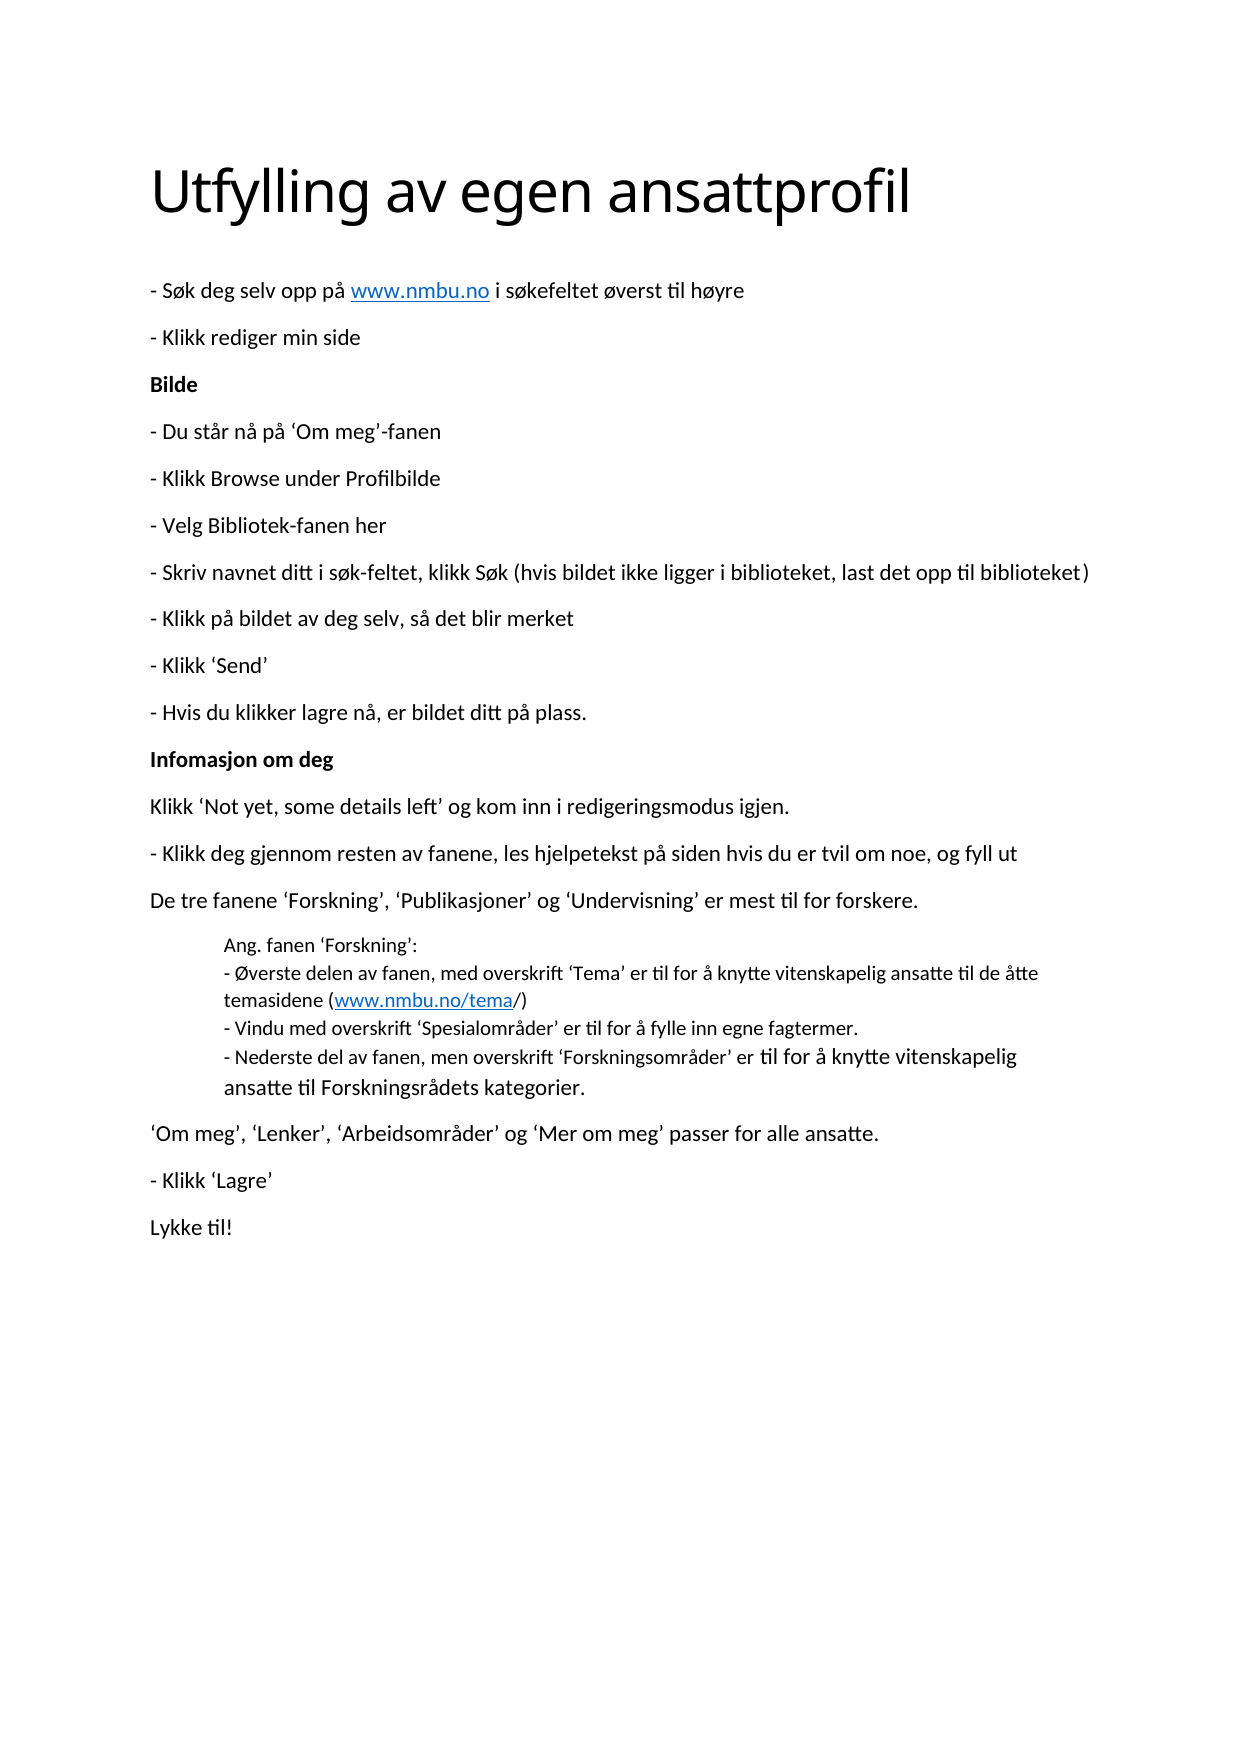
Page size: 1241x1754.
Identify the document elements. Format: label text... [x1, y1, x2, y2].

text - Klikk deg gjennom resten av fanene, les hjelpetekst på siden hvis du er tvil om noe, og fyll ut [150, 839, 1090, 867]
text - Klikk ‘Send’ [150, 651, 1090, 679]
text Infomasjon om deg [150, 745, 1090, 773]
text Klikk ‘Not yet, some details left’ og kom inn i redigeringsmodus igjen. [150, 792, 1090, 820]
text - Klikk Browse under Profilbilde [150, 464, 1090, 492]
text ‘Om meg’, ‘Lenker’, ‘Arbeidsområder’ og ‘Mer om meg’ passer for alle ansatte. [150, 1119, 1090, 1147]
text - Du står nå på ‘Om meg’-fanen [150, 417, 1090, 445]
text - Velg Bibliotek-fanen her [150, 511, 1090, 539]
text De tre fanene ‘Forskning’, ‘Publikasjoner’ og ‘Undervisning’ er mest til for forskere. [150, 886, 1090, 914]
title Utfylling av egen ansattprofil [150, 150, 1090, 229]
text Ang. fanen ‘Forskning’: - Øverste delen av fanen, med overskrift ‘Tema’ er til for å knytte vitenskapelig ansatte til de åtte temasidene (www.nmbu.no/tema/) - Vindu med overskrift ‘Spesialområder’ er til for å fylle inn egne fagtermer. - Nederste del av fanen, men overskrift ‘Forskningsområder’ er til for å knytte vitenskapelig ansatte til Forskningsrådets kategorier. [224, 933, 1090, 1101]
text - Klikk på bildet av deg selv, så det blir merket [150, 604, 1090, 632]
text - Skriv navnet ditt i søk-feltet, klikk Søk (hvis bildet ikke ligger i biblioteket, last det opp til biblioteket) [150, 558, 1090, 586]
text - Søk deg selv opp på www.nmbu.no i søkefeltet øverst til høyre [150, 276, 1090, 304]
text - Klikk rediger min side [150, 323, 1090, 351]
text Lykke til! [150, 1213, 1090, 1241]
text - Hvis du klikker lagre nå, er bildet ditt på plass. [150, 698, 1090, 726]
text Bilde [150, 370, 1090, 398]
text - Klikk ‘Lagre’ [150, 1166, 1090, 1194]
